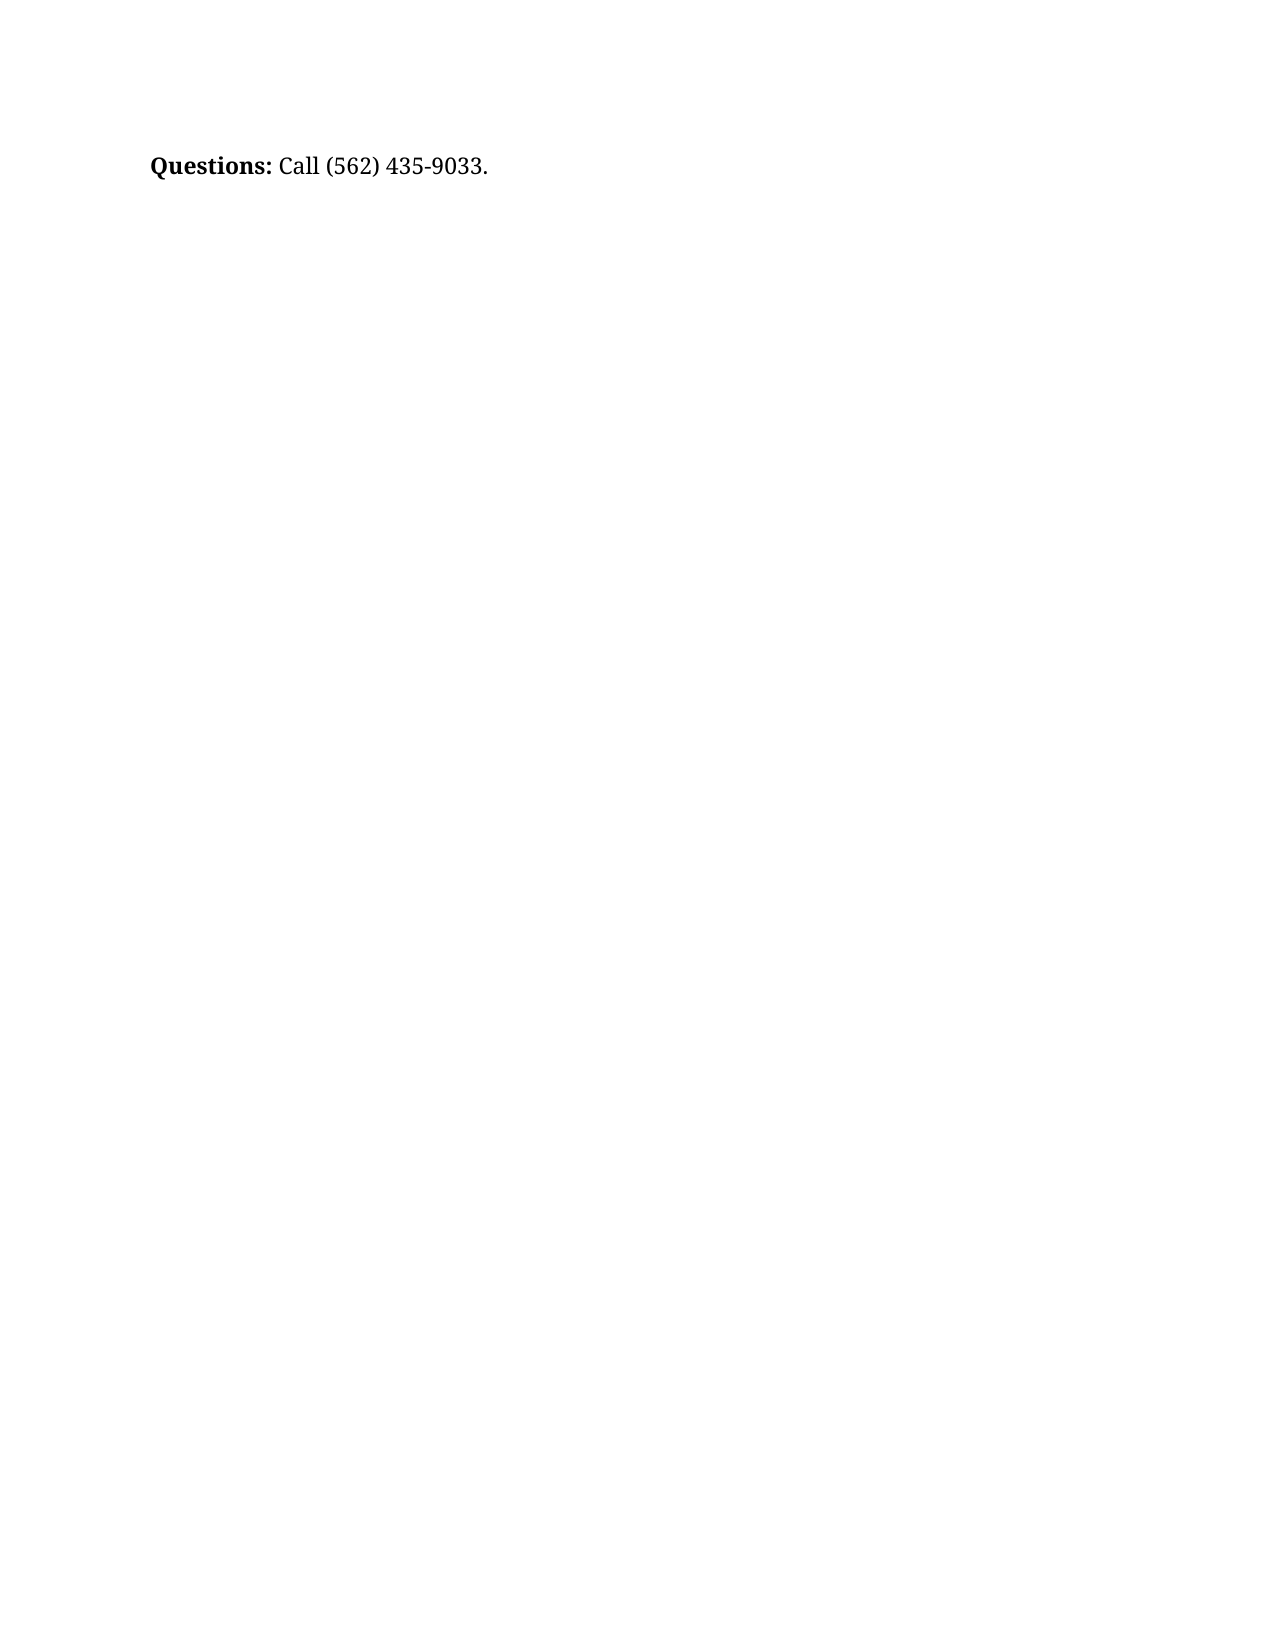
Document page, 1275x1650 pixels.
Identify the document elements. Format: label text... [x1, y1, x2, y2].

text Questions: Call (562) 435-9033. [150, 150, 1209, 181]
